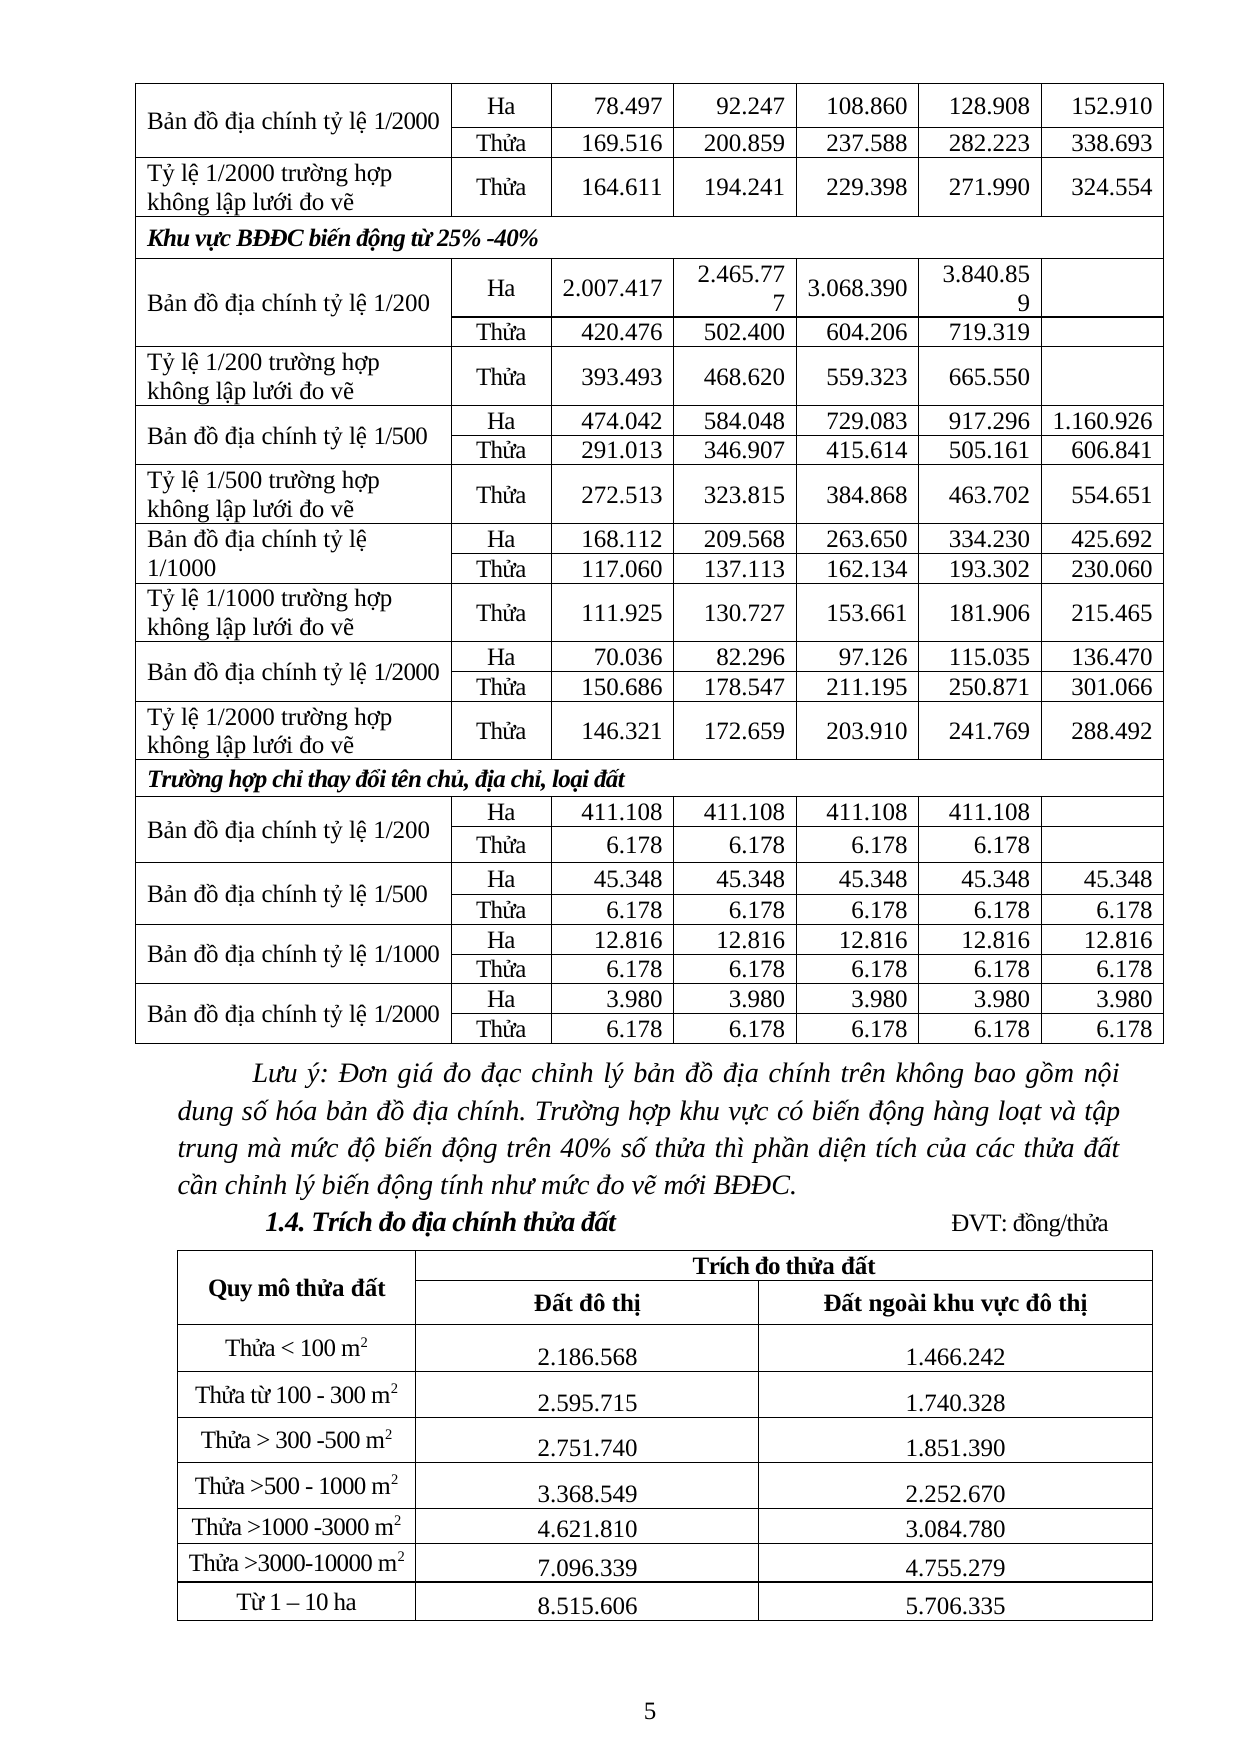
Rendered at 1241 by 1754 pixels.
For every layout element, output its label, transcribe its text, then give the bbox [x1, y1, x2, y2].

table_cell 559.323 [797, 347, 918, 405]
table_cell Đất ngoài khu vực đô thị [759, 1281, 1152, 1324]
text 1.4. Trích đo địa chính thửa đất ĐVT: đồng/thửa [177, 1205, 1122, 1237]
table_cell 6.178 [797, 955, 918, 983]
table_cell 5.706.335 [759, 1583, 1152, 1620]
table_cell 12.816 [1042, 925, 1163, 953]
table_cell 6.178 [552, 1014, 673, 1043]
table_cell Thửa [452, 895, 551, 924]
table_cell Ha [452, 797, 551, 826]
table_cell 6.178 [674, 955, 796, 983]
table_cell 604.206 [797, 318, 918, 346]
table_cell 111.925 [552, 584, 673, 641]
table_cell 606.841 [1042, 436, 1163, 464]
table_cell 82.296 [674, 642, 796, 671]
table_cell Thửa >3000-10000 m2 [178, 1544, 415, 1581]
table_cell Thửa [452, 955, 551, 983]
table_cell Khu vực BĐĐC biến động từ 25% -40% [136, 217, 1163, 258]
table_cell 3.084.780 [759, 1509, 1152, 1543]
table_cell Thửa >1000 -3000 m2 [178, 1509, 415, 1543]
table_cell 584.048 [674, 406, 796, 434]
table_header Quy mô thửa đất [178, 1251, 415, 1324]
table_cell 45.348 [674, 863, 796, 894]
table_cell Thửa [452, 436, 551, 464]
table_cell 2.465.777 [674, 259, 796, 316]
table_cell 411.108 [552, 797, 673, 826]
table_cell 168.112 [552, 524, 673, 553]
table_cell 12.816 [797, 925, 918, 953]
table_header Trích đo thửa đất [416, 1251, 1152, 1280]
table_cell 917.296 [919, 406, 1041, 434]
table_cell Đất đô thị [416, 1281, 758, 1324]
table_cell 6.178 [674, 1014, 796, 1043]
table_cell 70.036 [552, 642, 673, 671]
table_cell 6.178 [1042, 1014, 1163, 1043]
table_cell 152.910 [1042, 84, 1163, 127]
table_cell Ha [452, 259, 551, 316]
table_cell 6.178 [919, 1014, 1041, 1043]
table_cell Ha [452, 84, 551, 127]
table_cell 8.515.606 [416, 1583, 758, 1620]
table_cell Bản đồ địa chính tỷ lệ 1/1000 [136, 524, 451, 582]
table_cell Thửa [452, 465, 551, 523]
table_cell 411.108 [797, 797, 918, 826]
table_cell 420.476 [552, 318, 673, 346]
table_cell 172.659 [674, 702, 796, 759]
table_cell 6.178 [919, 827, 1041, 862]
table_cell 2.595.715 [416, 1372, 758, 1417]
table_cell Tỷ lệ 1/2000 trường hợp không lập lưới đo vẽ [136, 158, 451, 216]
table_cell 169.516 [552, 128, 673, 157]
table_cell Ha [452, 642, 551, 671]
table_cell Ha [452, 406, 551, 434]
table_cell 425.692 [1042, 524, 1163, 553]
table_cell 45.348 [552, 863, 673, 894]
table_cell 146.321 [552, 702, 673, 759]
table_cell 241.769 [919, 702, 1041, 759]
table_cell 6.178 [797, 1014, 918, 1043]
table_cell 45.348 [1042, 863, 1163, 894]
table_cell Bản đồ địa chính tỷ lệ 1/500 [136, 863, 451, 924]
table_cell 334.230 [919, 524, 1041, 553]
table_cell 393.493 [552, 347, 673, 405]
table_cell [1042, 797, 1163, 826]
table_cell 3.840.859 [919, 259, 1041, 316]
table_cell Thửa [452, 318, 551, 346]
table_cell 2.186.568 [416, 1325, 758, 1371]
table_cell 1.466.242 [759, 1325, 1152, 1371]
table_cell 12.816 [919, 925, 1041, 953]
table_cell 554.651 [1042, 465, 1163, 523]
table_cell 665.550 [919, 347, 1041, 405]
table_cell 130.727 [674, 584, 796, 641]
table_cell Bản đồ địa chính tỷ lệ 1/2000 [136, 84, 451, 157]
table_cell 729.083 [797, 406, 918, 434]
table_cell Ha [452, 984, 551, 1013]
table_cell 92.247 [674, 84, 796, 127]
table_cell Bản đồ địa chính tỷ lệ 1/2000 [136, 642, 451, 701]
table_cell Ha [452, 925, 551, 953]
table_cell 505.161 [919, 436, 1041, 464]
table_cell 6.178 [552, 895, 673, 924]
table_cell 323.815 [674, 465, 796, 523]
table_cell [1042, 318, 1163, 346]
table_cell 6.178 [674, 895, 796, 924]
table_cell 502.400 [674, 318, 796, 346]
table_cell 230.060 [1042, 554, 1163, 582]
table_cell Tỷ lệ 1/500 trường hợp không lập lưới đo vẽ [136, 465, 451, 523]
table_cell 6.178 [919, 895, 1041, 924]
table_cell 150.686 [552, 672, 673, 701]
table_cell Thửa [452, 554, 551, 582]
table_cell 3.980 [919, 984, 1041, 1013]
table_cell 411.108 [674, 797, 796, 826]
table_cell Bản đồ địa chính tỷ lệ 1/500 [136, 406, 451, 464]
table_cell 3.980 [1042, 984, 1163, 1013]
table_cell 45.348 [797, 863, 918, 894]
table_cell [1042, 347, 1163, 405]
table_cell 415.614 [797, 436, 918, 464]
table_cell 3.980 [797, 984, 918, 1013]
table_cell Ha [452, 863, 551, 894]
table_cell 338.693 [1042, 128, 1163, 157]
table_cell 237.588 [797, 128, 918, 157]
table_cell Bản đồ địa chính tỷ lệ 1/2000 [136, 984, 451, 1043]
table_cell 178.547 [674, 672, 796, 701]
table_cell 209.568 [674, 524, 796, 553]
table_cell Thửa [452, 672, 551, 701]
table_cell 137.113 [674, 554, 796, 582]
table_cell 78.497 [552, 84, 673, 127]
table_cell Thửa [452, 1014, 551, 1043]
table_cell 211.195 [797, 672, 918, 701]
table_cell Thửa [452, 347, 551, 405]
table_cell Thửa [452, 584, 551, 641]
table_cell 12.816 [552, 925, 673, 953]
table_cell Trường hợp chỉ thay đổi tên chủ, địa chỉ, loại đất [136, 760, 1163, 796]
table_cell 324.554 [1042, 158, 1163, 216]
table_cell 45.348 [919, 863, 1041, 894]
table_cell 162.134 [797, 554, 918, 582]
table_cell Thửa [452, 128, 551, 157]
table_cell 181.906 [919, 584, 1041, 641]
table_cell 6.178 [674, 827, 796, 862]
table_cell 3.368.549 [416, 1463, 758, 1508]
table_cell 719.319 [919, 318, 1041, 346]
table_cell 136.470 [1042, 642, 1163, 671]
table_cell [1042, 259, 1163, 316]
table_cell 3.068.390 [797, 259, 918, 316]
table_cell 3.980 [674, 984, 796, 1013]
table_cell 6.178 [797, 895, 918, 924]
table_cell 6.178 [797, 827, 918, 862]
table_cell Thửa [452, 158, 551, 216]
table_cell 153.661 [797, 584, 918, 641]
table_cell 288.492 [1042, 702, 1163, 759]
table_cell 194.241 [674, 158, 796, 216]
table_cell 301.066 [1042, 672, 1163, 701]
table_cell 6.178 [552, 827, 673, 862]
table_cell Thửa > 300 -500 m2 [178, 1418, 415, 1462]
table_cell 271.990 [919, 158, 1041, 216]
table_cell Thửa từ 100 - 300 m2 [178, 1372, 415, 1417]
table_cell 346.907 [674, 436, 796, 464]
table_cell 1.160.926 [1042, 406, 1163, 434]
text Lưu ý: Đơn giá đo đạc chỉnh lý bản đồ địa chính trên không bao gồm nội dung số hóa bản đồ địa chính. Trường hợp khu vực có biến động hàng loạt và tập trung mà mức độ biến động trên 40% số thửa thì phần diện tích của các thửa đất cần chỉnh lý biến động tính như mức đo vẽ mới BĐĐC. [177, 1056, 1122, 1200]
table_cell 200.859 [674, 128, 796, 157]
table_cell 6.178 [552, 955, 673, 983]
table_cell 263.650 [797, 524, 918, 553]
table_cell 2.252.670 [759, 1463, 1152, 1508]
table_cell 3.980 [552, 984, 673, 1013]
table_cell 7.096.339 [416, 1544, 758, 1581]
table_cell 6.178 [1042, 955, 1163, 983]
table_cell 108.860 [797, 84, 918, 127]
table_cell 272.513 [552, 465, 673, 523]
table_cell 229.398 [797, 158, 918, 216]
table_cell 384.868 [797, 465, 918, 523]
table_cell 193.302 [919, 554, 1041, 582]
table_cell Từ 1 – 10 ha [178, 1583, 415, 1620]
table_cell [1042, 827, 1163, 862]
table_cell 411.108 [919, 797, 1041, 826]
table_cell Tỷ lệ 1/1000 trường hợp không lập lưới đo vẽ [136, 584, 451, 641]
table_cell 215.465 [1042, 584, 1163, 641]
table_cell Ha [452, 524, 551, 553]
table_cell 2.751.740 [416, 1418, 758, 1462]
table_cell Tỷ lệ 1/200 trường hợp không lập lưới đo vẽ [136, 347, 451, 405]
table_cell 4.621.810 [416, 1509, 758, 1543]
table_cell 6.178 [1042, 895, 1163, 924]
table_cell 2.007.417 [552, 259, 673, 316]
table_cell Tỷ lệ 1/2000 trường hợp không lập lưới đo vẽ [136, 702, 451, 759]
table_cell 463.702 [919, 465, 1041, 523]
table_cell 12.816 [674, 925, 796, 953]
table_cell Thửa [452, 702, 551, 759]
table_cell 6.178 [919, 955, 1041, 983]
table_cell 1.851.390 [759, 1418, 1152, 1462]
table_cell 1.740.328 [759, 1372, 1152, 1417]
table_cell 164.611 [552, 158, 673, 216]
table_cell Bản đồ địa chính tỷ lệ 1/200 [136, 259, 451, 346]
table_cell Thửa < 100 m2 [178, 1325, 415, 1371]
table_cell Bản đồ địa chính tỷ lệ 1/1000 [136, 925, 451, 983]
table_cell 117.060 [552, 554, 673, 582]
table_cell Thửa >500 - 1000 m2 [178, 1463, 415, 1508]
table_cell Thửa [452, 827, 551, 862]
table_cell 291.013 [552, 436, 673, 464]
table_cell 203.910 [797, 702, 918, 759]
table_cell 250.871 [919, 672, 1041, 701]
table_cell 128.908 [919, 84, 1041, 127]
table_cell 4.755.279 [759, 1544, 1152, 1581]
table_cell 474.042 [552, 406, 673, 434]
table_cell Bản đồ địa chính tỷ lệ 1/200 [136, 797, 451, 862]
table_cell 282.223 [919, 128, 1041, 157]
table_cell 468.620 [674, 347, 796, 405]
table_cell 115.035 [919, 642, 1041, 671]
table_cell 97.126 [797, 642, 918, 671]
